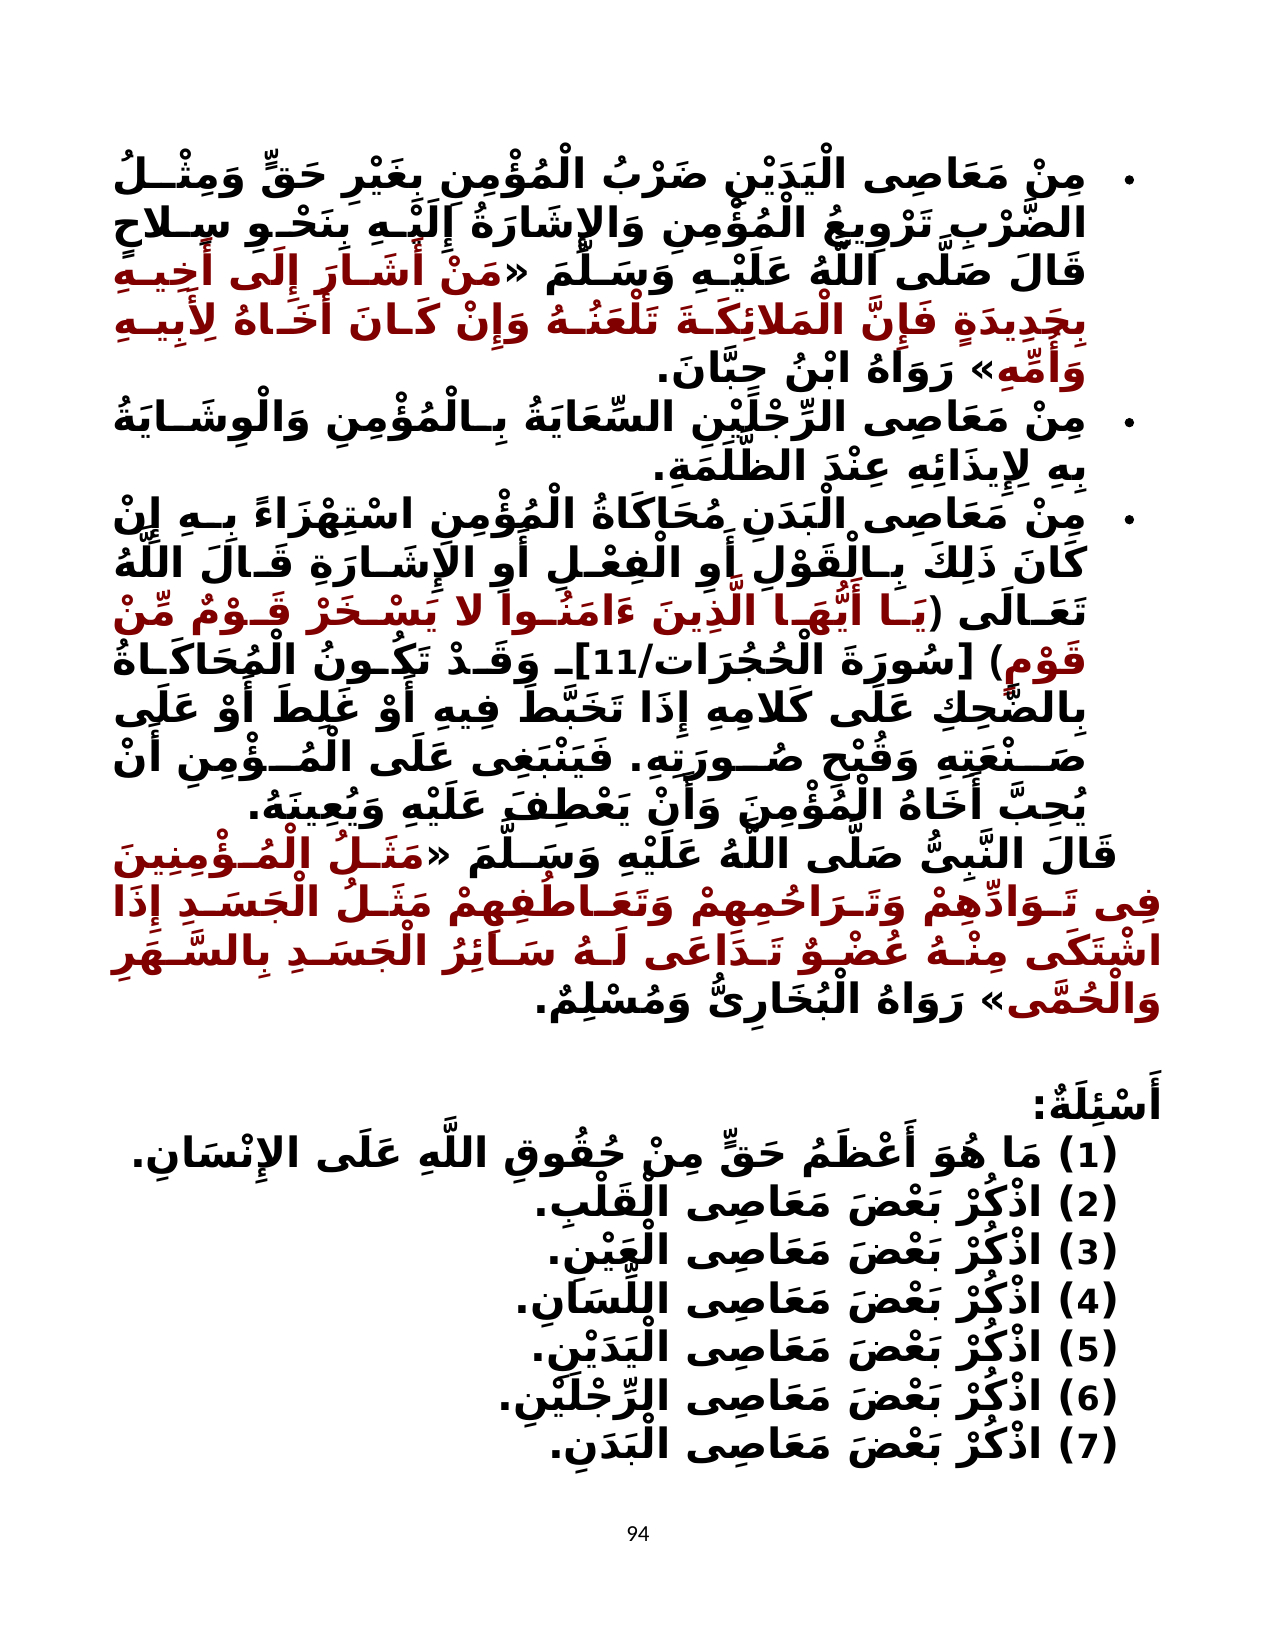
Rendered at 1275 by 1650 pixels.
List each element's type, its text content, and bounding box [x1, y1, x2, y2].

text (5) اذْكُرْ بَعْضَ مَعَاصِى الْيَدَيْنِ. [112, 1323, 1162, 1372]
text (2) اذْكُرْ بَعْضَ مَعَاصِى الْقَلْبِ. [112, 1178, 1162, 1226]
text (4) اذْكُرْ بَعْضَ مَعَاصِى اللِّسَانِ. [112, 1275, 1162, 1323]
list مِنْ مَعَاصِى الْبَدَنِ مُحَاكَاةُ الْمُؤْمِنِ اسْتِهْزَاءً بِهِ إِنْ كَانَ ذَلِكَ بِالْقَوْلِ أَوِ الْفِعْلِ أَوِ الإِشَارَةِ قَالَ اللَّهُ تَعَالَى ﴿يَا أَيُّهَا الَّذِينَ ءَامَنُوا لا يَسْخَرْ قَوْمٌ مِّنْ قَوْمٍ﴾ [سُورَةَ الْحُجُرَات/11] وَقَدْ تَكُونُ الْمُحَاكَاةُ بِالضَّحِكِ عَلَى كَلامِهِ إِذَا تَخَبَّطَ فِيهِ أَوْ غَلِطَ أَوْ عَلَى صَنْعَتِهِ وَقُبْحِ صُورَتِهِ. فَيَنْبَغِى عَلَى الْمُؤْمِنِ أَنْ يُحِبَّ أَخَاهُ الْمُؤْمِنَ وَأَنْ يَعْطِفَ عَلَيْهِ وَيُعِينَهُ. [112, 490, 1125, 829]
list مِنْ مَعَاصِى الْيَدَيْنِ ضَرْبُ الْمُؤْمِنِ بِغَيْرِ حَقٍّ وَمِثْلُ الضَّرْبِ تَرْوِيعُ الْمُؤْمِنِ وَالإِشَارَةُ إِلَيْهِ بِنَحْوِ سِلاحٍ قَالَ صَلَّى اللَّهُ عَلَيْهِ وَسَلَّمَ «مَنْ أَشَارَ إِلَى أَخِيهِ بِحَدِيدَةٍ فَإِنَّ الْمَلائِكَةَ تَلْعَنُهُ وَإِنْ كَانَ أَخَاهُ لِأَبِيهِ وَأُمِّهِ» رَوَاهُ ابْنُ حِبَّانَ. [112, 150, 1125, 393]
text (6) اذْكُرْ بَعْضَ مَعَاصِى الرِّجْلَيْنِ. [112, 1372, 1162, 1420]
text أَسْئِلَةٌ: [112, 1081, 1162, 1129]
text (3) اذْكُرْ بَعْضَ مَعَاصِى الْعَيْنِ. [112, 1226, 1162, 1275]
text (7) اذْكُرْ بَعْضَ مَعَاصِى الْبَدَنِ. [112, 1420, 1162, 1469]
list مِنْ مَعَاصِى الرِّجْلَيْنِ السِّعَايَةُ بِالْمُؤْمِنِ وَالْوِشَايَةُ بِهِ لِإِيذَائِهِ عِنْدَ الظَّلَمَةِ. [112, 393, 1125, 490]
text قَالَ النَّبِىُّ صَلَّى اللَّهُ عَلَيْهِ وَسَلَّمَ «مَثَلُ الْمُؤْمِنِينَ فِى تَوَادِّهِمْ وَتَرَاحُمِهِمْ وَتَعَاطُفِهِمْ مَثَلُ الْجَسَدِ إِذَا اشْتَكَى مِنْهُ عُضْوٌ تَدَاعَى لَهُ سَائِرُ الْجَسَدِ بِالسَّهَرِ وَالْحُمَّى» رَوَاهُ الْبُخَارِىُّ وَمُسْلِمٌ. [112, 829, 1162, 1024]
text (1) مَا هُوَ أَعْظَمُ حَقٍّ مِنْ حُقُوقِ اللَّهِ عَلَى الإِنْسَانِ. [112, 1129, 1162, 1178]
